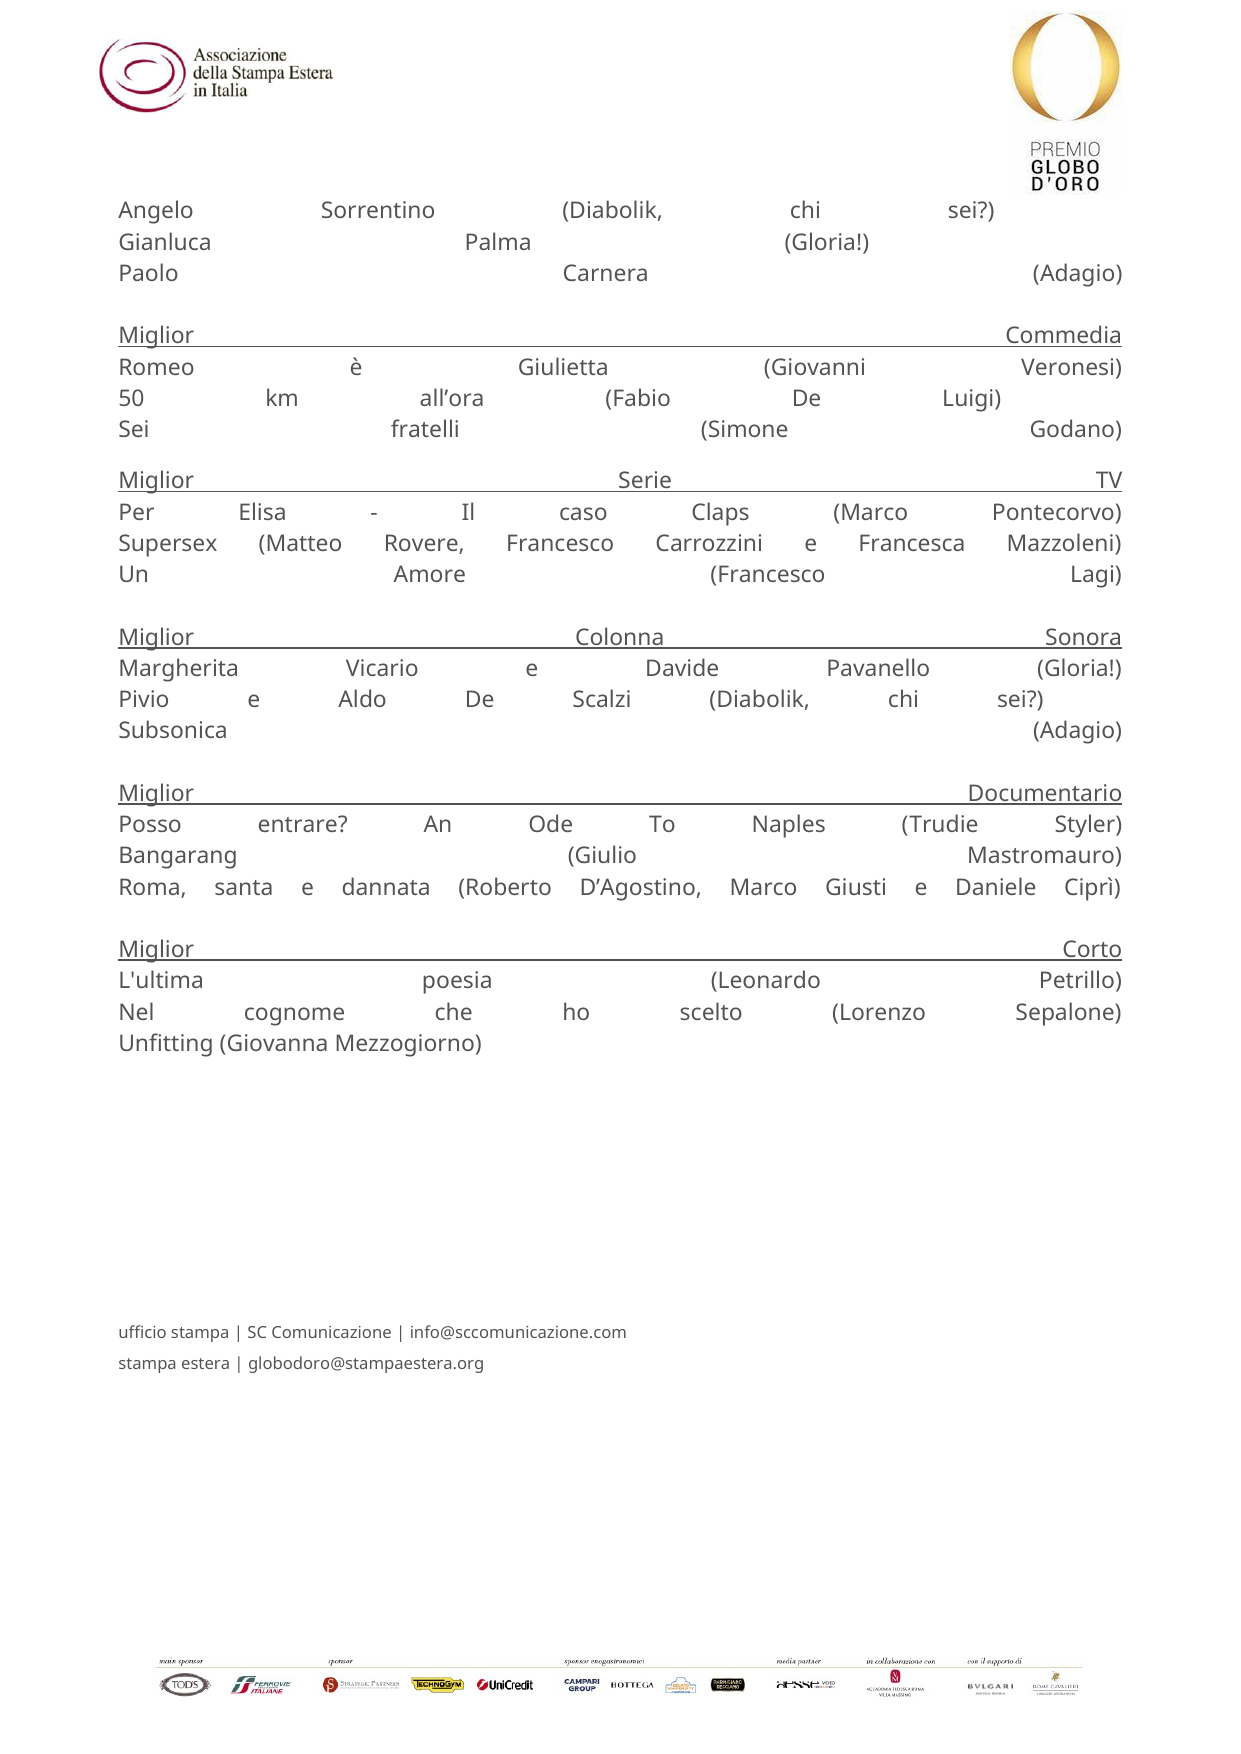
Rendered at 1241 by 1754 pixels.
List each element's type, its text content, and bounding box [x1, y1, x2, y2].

text ufficio stampa | SC Comunicazione | info@sccomunicazione.com [118, 1321, 1122, 1343]
picture [1010, 11, 1123, 195]
picture [118, 1642, 1122, 1713]
text stampa estera | globodoro@stampaestera.org [118, 1352, 1122, 1375]
picture [62, 21, 368, 128]
